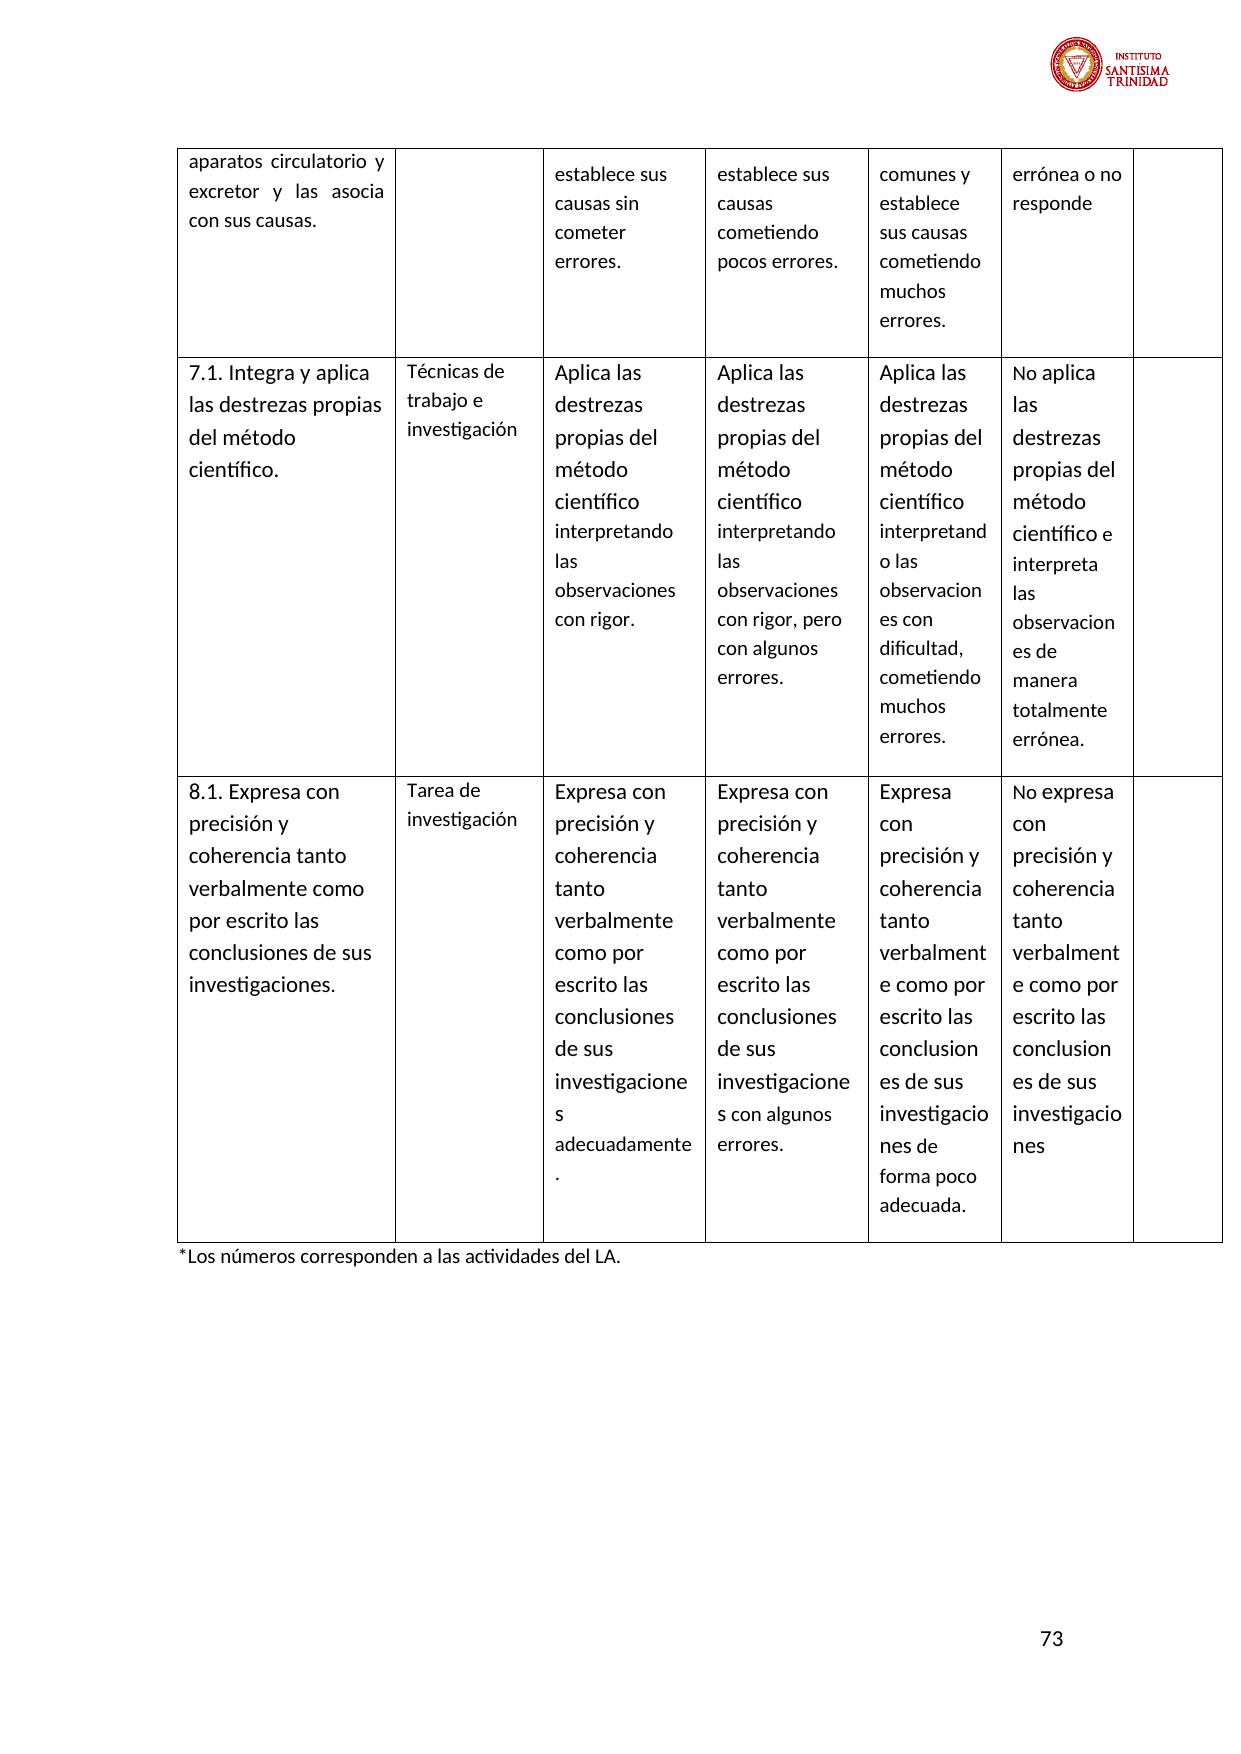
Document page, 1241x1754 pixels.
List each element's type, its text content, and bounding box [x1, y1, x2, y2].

table_cell No expresa con precisión y coherencia tanto verbalmente como por escrito las conclusiones de sus investigaciones [1002, 777, 1133, 1242]
text *Los números corresponden a las actividades del LA. [177, 1243, 1063, 1269]
table_cell Aplica las destrezas propias del método científico interpretando las observaciones con rigor. [544, 358, 705, 776]
table_cell Aplica las destrezas propias del método científico interpretando las observaciones con dificultad, cometiendo muchos errores. [869, 358, 1001, 776]
table_cell Expresa con precisión y coherencia tanto verbalmente como por escrito las conclusiones de sus investigaciones adecuadamente. [544, 777, 705, 1242]
table_cell Aplica las destrezas propias del método científico interpretando las observaciones con rigor, pero con algunos errores. [706, 358, 868, 776]
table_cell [1002, 149, 1133, 357]
picture [1034, 28, 1185, 107]
table_cell 8.1. Expresa con precisión y coherencia tanto verbalmente como por escrito las conclusiones de sus investigaciones. [178, 777, 395, 1242]
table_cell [178, 149, 395, 357]
table_cell Técnicas de trabajo e investigación [396, 358, 543, 776]
table_cell [1134, 777, 1222, 1242]
table_cell No aplica las destrezas propias del método científico e interpreta las observaciones de manera totalmente errónea. [1002, 358, 1133, 776]
table_cell Tarea de investigación [396, 777, 543, 1242]
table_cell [869, 149, 1001, 357]
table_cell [706, 149, 868, 357]
table_cell Expresa con precisión y coherencia tanto verbalmente como por escrito las conclusiones de sus investigaciones de forma poco adecuada. [869, 777, 1001, 1242]
table_cell [1134, 149, 1222, 357]
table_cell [544, 149, 705, 357]
table_cell [1134, 358, 1222, 776]
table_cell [396, 149, 543, 357]
table_cell 7.1. Integra y aplica las destrezas propias del método científico. [178, 358, 395, 776]
table_cell Expresa con precisión y coherencia tanto verbalmente como por escrito las conclusiones de sus investigaciones con algunos errores. [706, 777, 868, 1242]
